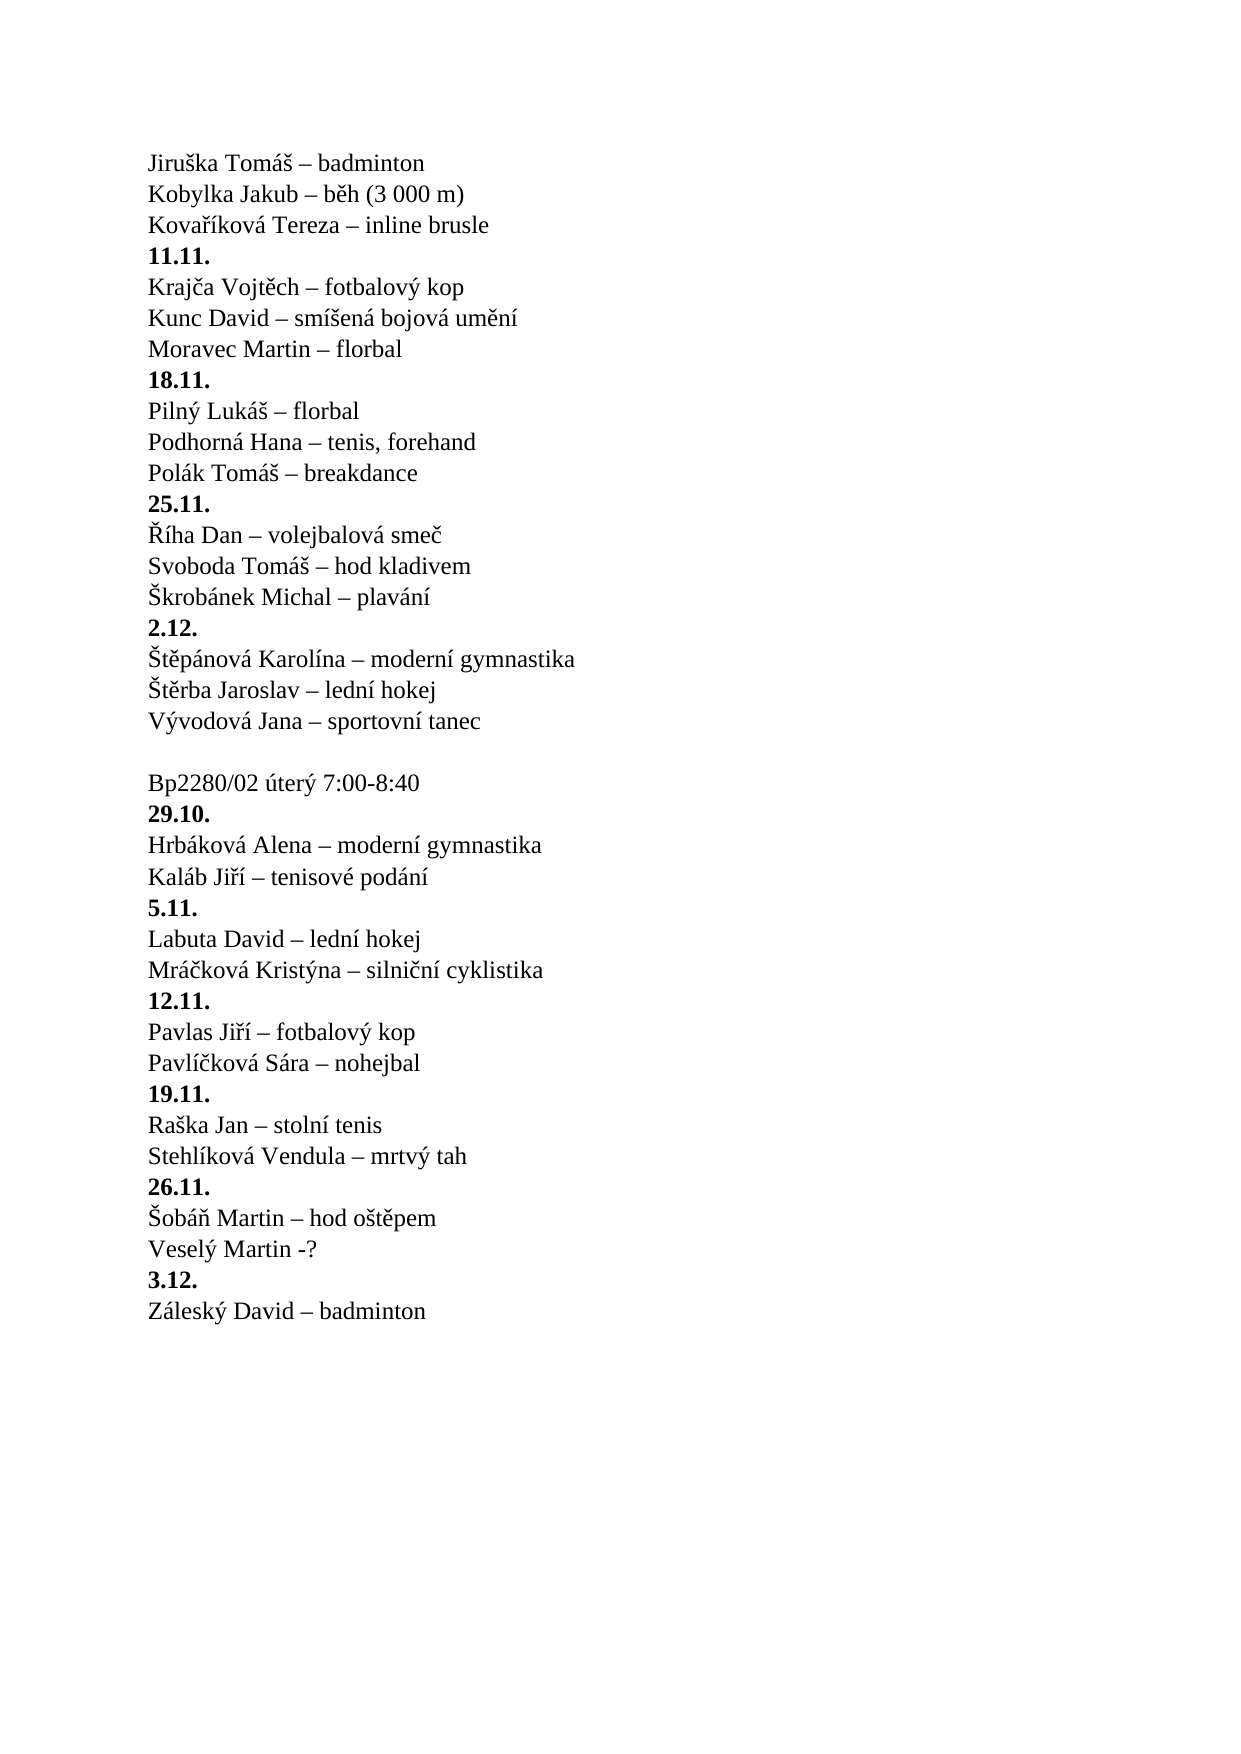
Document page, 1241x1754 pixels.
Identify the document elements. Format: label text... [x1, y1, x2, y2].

text Labuta David – lední hokej [148, 924, 1093, 952]
text Pilný Lukáš – florbal [148, 396, 1093, 425]
text Kobylka Jakub – běh (3 000 m) [148, 179, 1093, 207]
text Kovaříková Tereza – inline brusle [148, 210, 1093, 238]
text Mráčková Kristýna – silniční cyklistika [148, 955, 1093, 983]
text Bp2280/02 úterý 7:00-8:40 [148, 768, 1093, 797]
text Šobáň Martin – hod oštěpem [148, 1203, 1093, 1232]
text Podhorná Hana – tenis, forehand [148, 427, 1093, 456]
text Veselý Martin -? [148, 1234, 1093, 1263]
text Moravec Martin – florbal [148, 334, 1093, 363]
text 18.11. [148, 365, 1093, 394]
text Kunc David – smíšená bojová umění [148, 303, 1093, 332]
text 25.11. [148, 489, 1093, 518]
text 26.11. [148, 1172, 1093, 1201]
text Škrobánek Michal – plavání [148, 582, 1093, 611]
text Svoboda Tomáš – hod kladivem [148, 551, 1093, 580]
text Pavlas Jiří – fotbalový kop [148, 1017, 1093, 1046]
text Stehlíková Vendula – mrtvý tah [148, 1141, 1093, 1170]
text 2.12. [148, 613, 1093, 642]
text Jiruška Tomáš – badminton [148, 148, 1093, 176]
text Štěrba Jaroslav – lední hokej [148, 675, 1093, 704]
text Kaláb Jiří – tenisové podání [148, 862, 1093, 890]
text Hrbáková Alena – moderní gymnastika [148, 831, 1093, 859]
text Krajča Vojtěch – fotbalový kop [148, 272, 1093, 301]
text Štěpánová Karolína – moderní gymnastika [148, 644, 1093, 673]
text Říha Dan – volejbalová smeč [148, 520, 1093, 549]
text Záleský David – badminton [148, 1296, 1093, 1325]
text Vývodová Jana – sportovní tanec [148, 706, 1093, 735]
text 19.11. [148, 1079, 1093, 1108]
text Raška Jan – stolní tenis [148, 1110, 1093, 1139]
text 29.10. [148, 799, 1093, 828]
text Pavlíčková Sára – nohejbal [148, 1048, 1093, 1077]
text Polák Tomáš – breakdance [148, 458, 1093, 487]
text 12.11. [148, 986, 1093, 1014]
text 3.12. [148, 1265, 1093, 1294]
text 11.11. [148, 241, 1093, 269]
text 5.11. [148, 893, 1093, 921]
